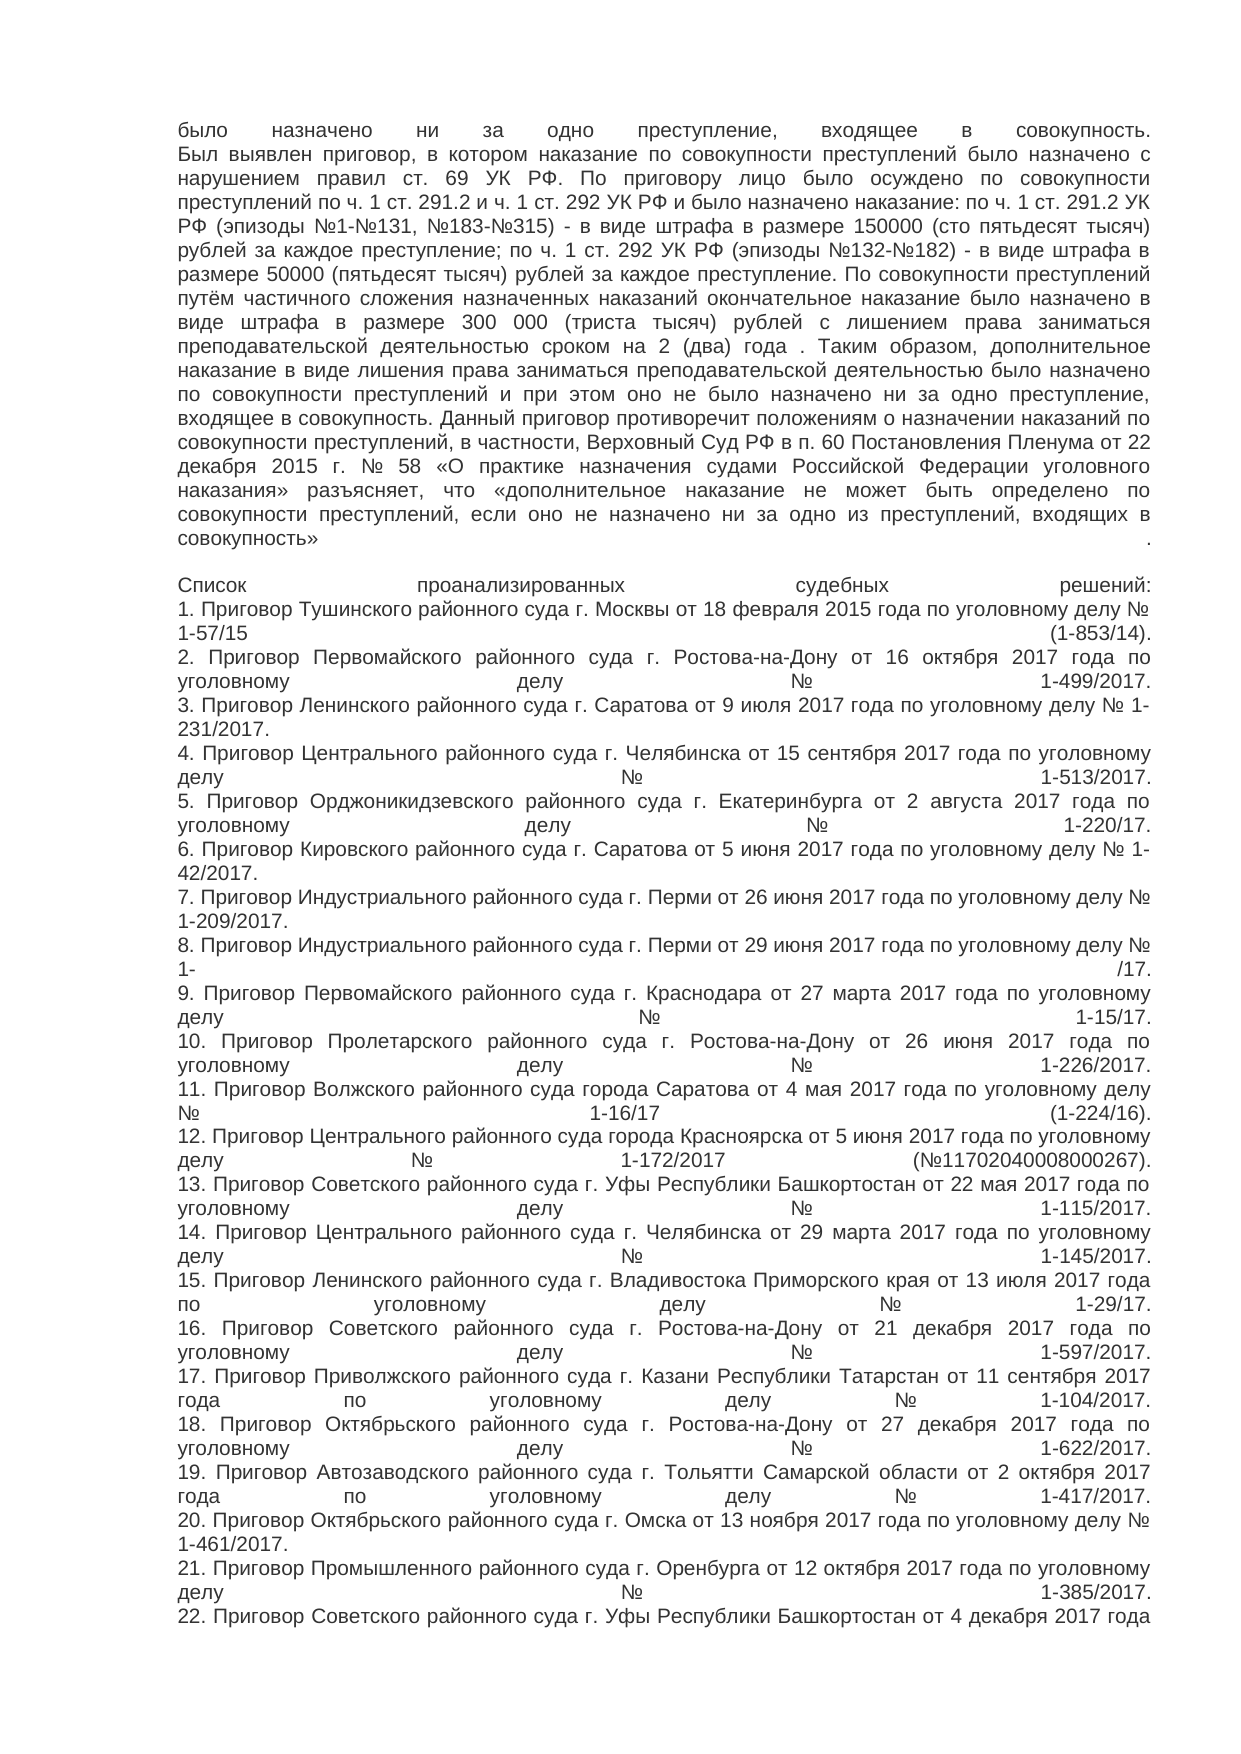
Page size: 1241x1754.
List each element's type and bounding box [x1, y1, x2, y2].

text [177, 118, 1152, 1627]
